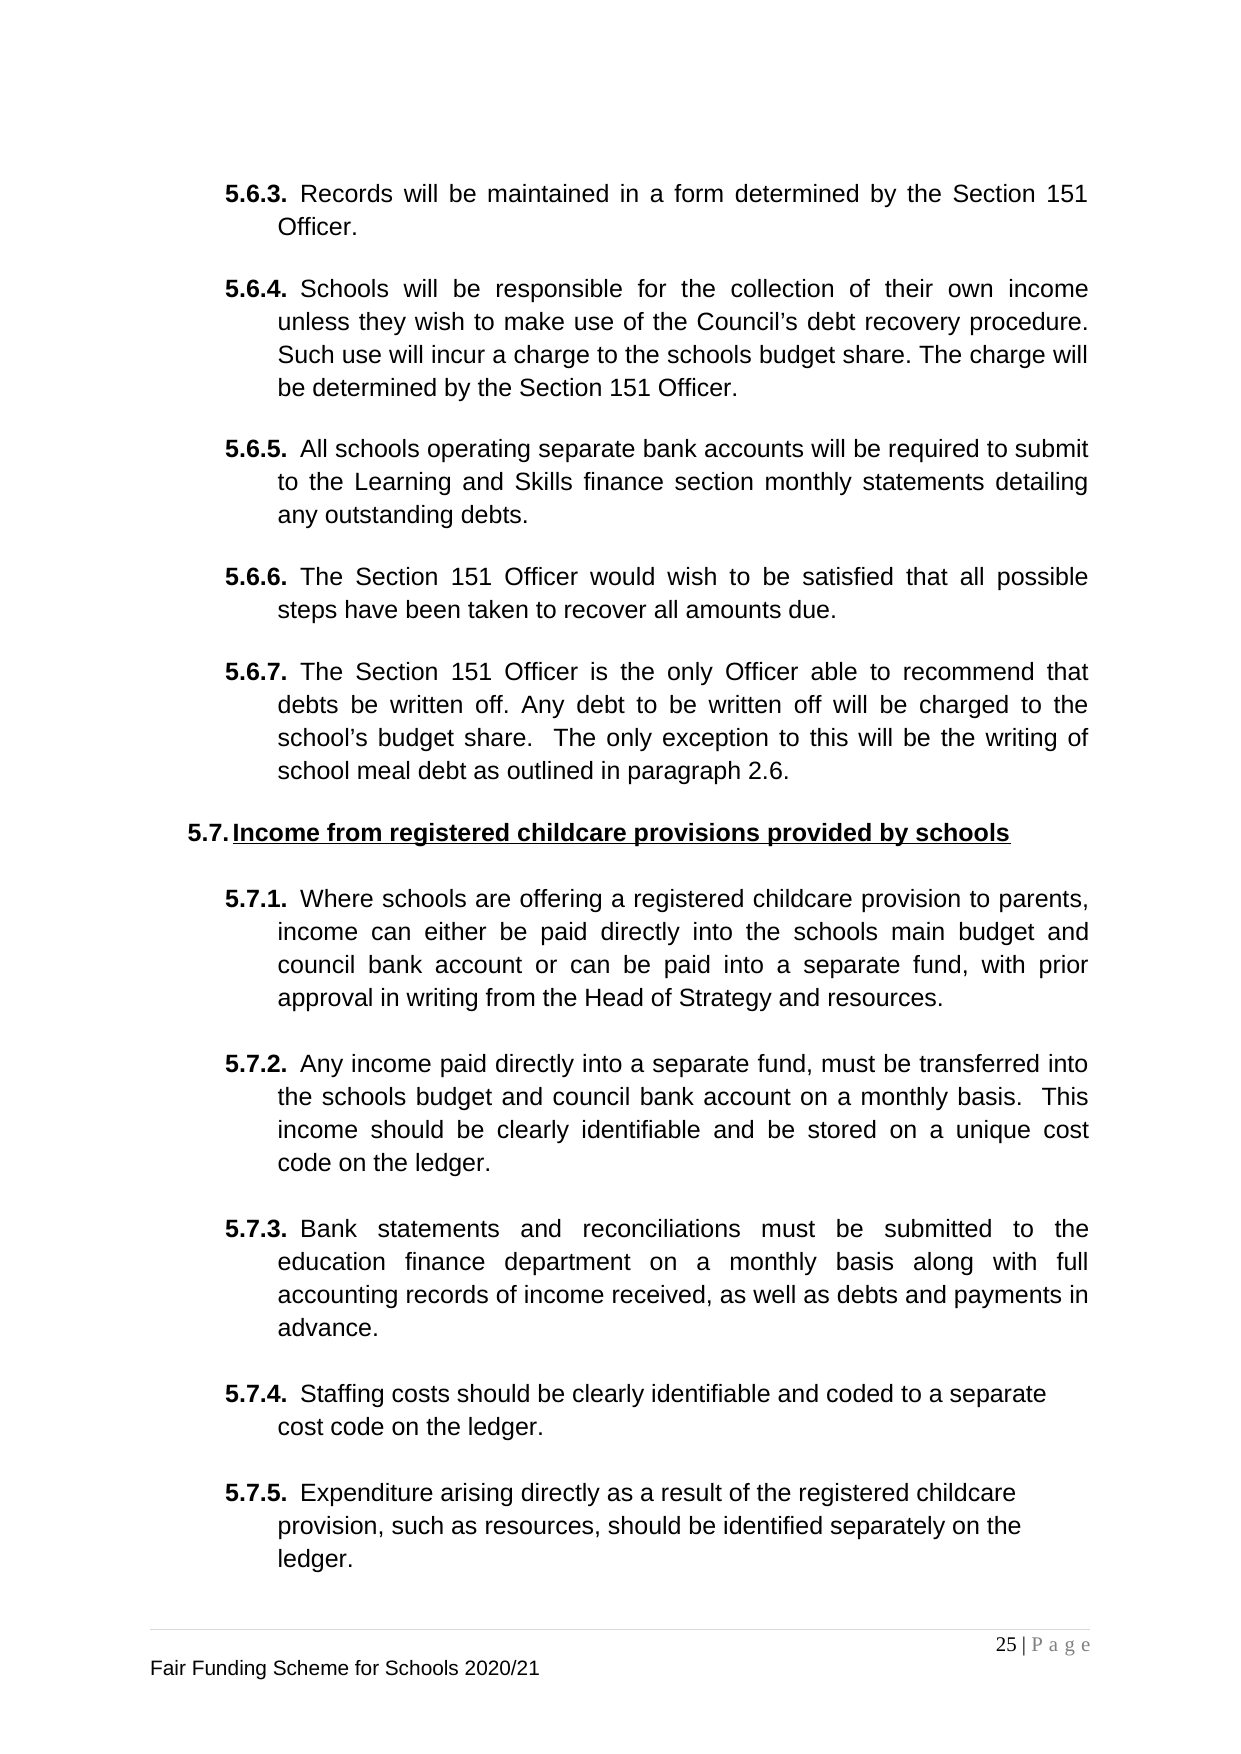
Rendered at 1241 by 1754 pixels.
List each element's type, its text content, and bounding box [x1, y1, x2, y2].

list Bank statements and reconciliations must be submitted to the education finance department on a monthly basis along with full accounting records of income received, as well as debts and payments in advance. [225, 1214, 1090, 1342]
list Expenditure arising directly as a result of the registered childcare provision, such as resources, should be identified separately on the ledger. [225, 1478, 1090, 1573]
list The Section 151 Officer is the only Officer able to recommend that debts be written off. Any debt to be written off will be charged to the school’s budget share. The only exception to this will be the writing of school meal debt as outlined in paragraph 2.6. [225, 657, 1090, 785]
list The Section 151 Officer would wish to be satisfied that all possible steps have been taken to recover all amounts due. [225, 562, 1090, 624]
list All schools operating separate bank accounts will be required to submit to the Learning and Skills finance section monthly statements detailing any outstanding debts. [225, 434, 1090, 529]
list Records will be maintained in a form determined by the Section 151 Officer. [225, 179, 1090, 241]
list Any income paid directly into a separate fund, must be transferred into the schools budget and council bank account on a monthly basis. This income should be clearly identifiable and be stored on a unique cost code on the ledger. [225, 1049, 1090, 1177]
list Income from registered childcare provisions provided by schools [187, 818, 1090, 847]
list Schools will be responsible for the collection of their own income unless they wish to make use of the Council’s debt recovery procedure. Such use will incur a charge to the schools budget share. The charge will be determined by the Section 151 Officer. [225, 273, 1090, 401]
list Staffing costs should be clearly identifiable and coded to a separate cost code on the ledger. [225, 1379, 1090, 1441]
list Where schools are offering a registered childcare provision to parents, income can either be paid directly into the schools main budget and council bank account or can be paid into a separate fund, with prior approval in writing from the Head of Strategy and resources. [225, 884, 1090, 1012]
